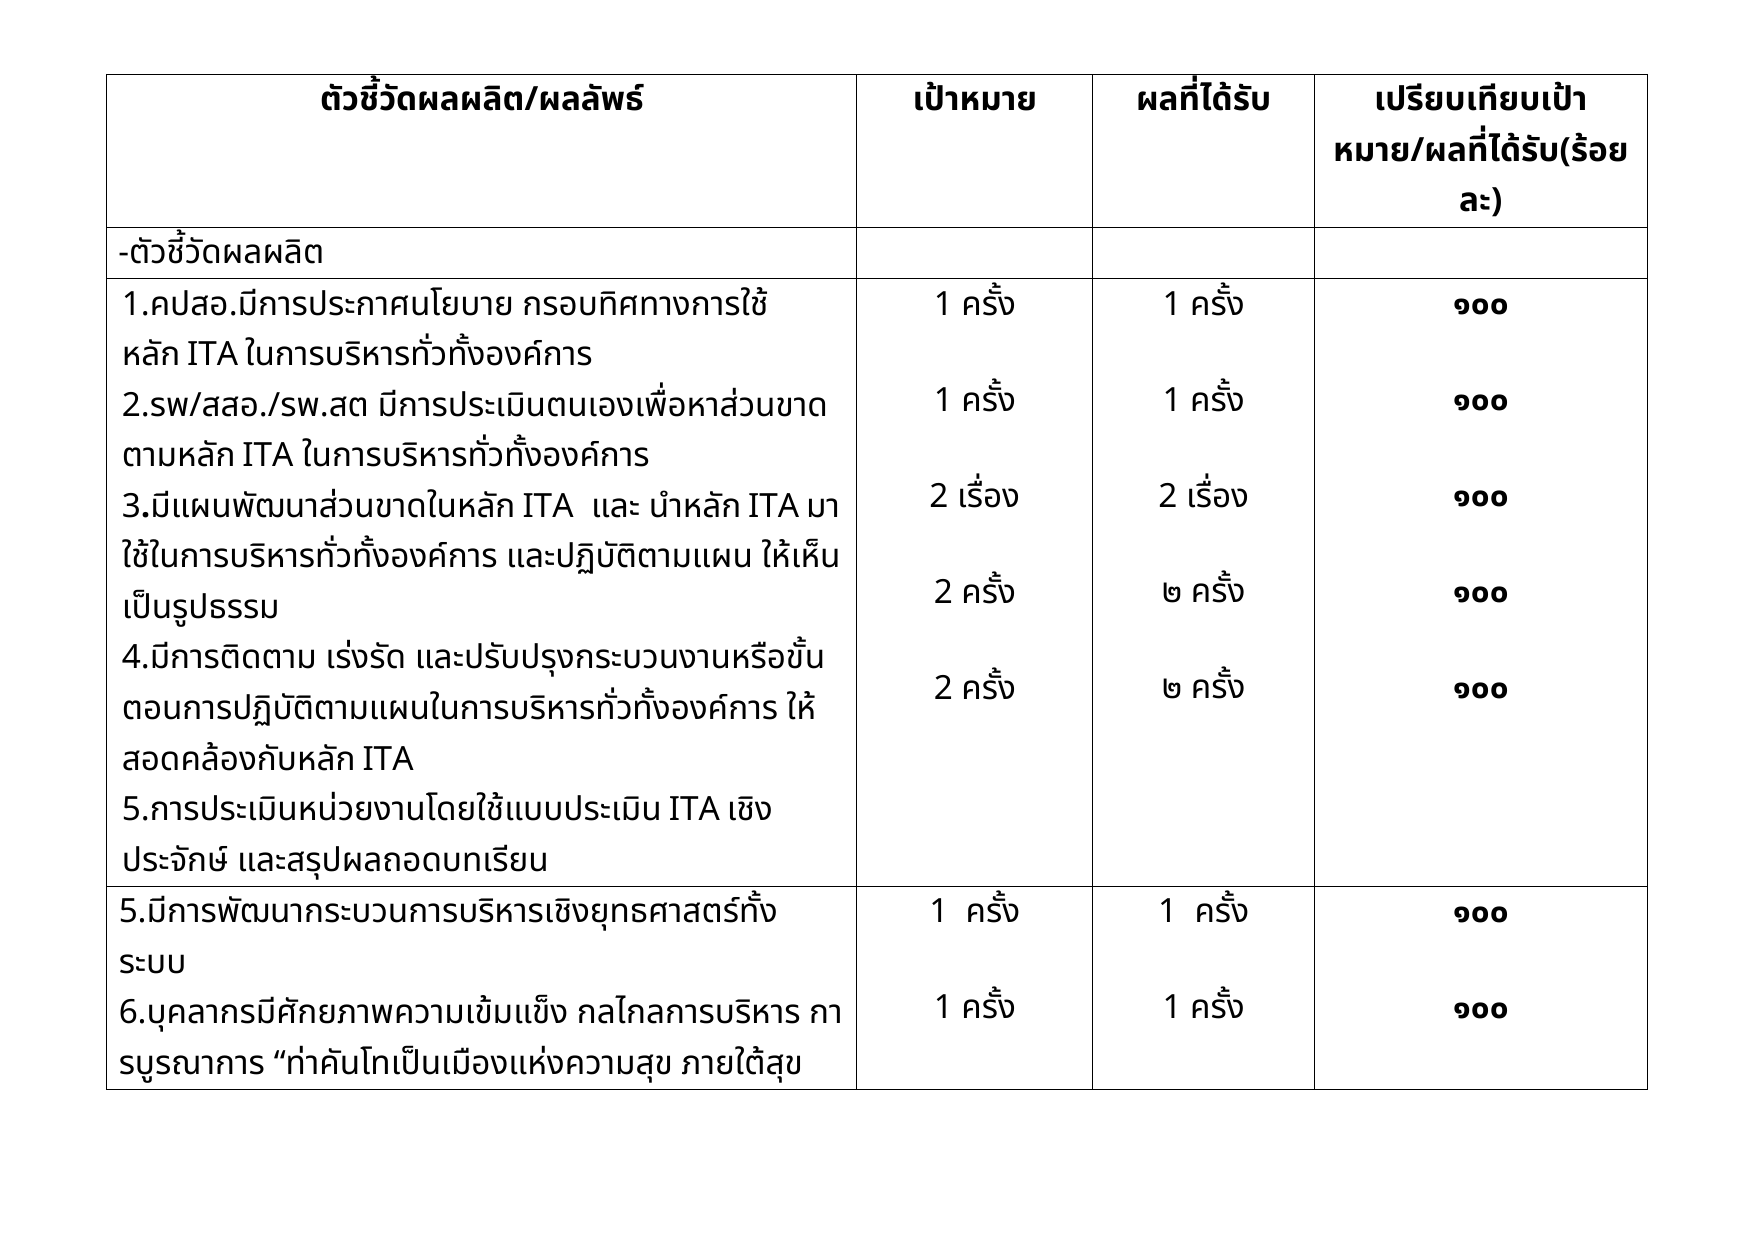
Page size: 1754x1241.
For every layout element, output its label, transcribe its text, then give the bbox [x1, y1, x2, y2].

table_cell 1 ครั้ง 1 ครั้ง 2 เรื่อง ๒ ครั้ง ๒ ครั้ง [1093, 279, 1314, 886]
table_header ผลที่ได้รับ [1093, 75, 1314, 227]
table_header ตัวชี้วัดผลผลิต/ผลลัพธ์ [107, 75, 856, 227]
table_cell [1315, 228, 1647, 278]
table_header เปรียบเทียบเป้าหมาย/ผลที่ได้รับ(ร้อยละ) [1315, 75, 1647, 227]
table_cell -ตัวชี้วัดผลผลิต [107, 228, 856, 278]
table_cell [1093, 228, 1314, 278]
table_cell 1 ครั้ง 1 ครั้ง 2 เรื่อง 2 ครั้ง 2 ครั้ง [857, 279, 1092, 886]
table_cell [107, 887, 856, 1089]
table_cell ๑๐๐ ๑๐๐ ๑๐๐ ๑๐๐ ๑๐๐ [1315, 279, 1647, 886]
table_cell 1.คปสอ.มีการประกาศนโยบาย กรอบทิศทางการใช้หลักITAในการบริหารทั่วทั้งองค์การ 2.รพ/สสอ./รพ.สต มีการประเมินตนเองเพื่อหาส่วนขาดตามหลักITA ในการบริหารทั่วทั้งองค์การ 3.มีแผนพัฒนาส่วนขาดในหลักITA และ นำหลักITAมาใช้ในการบริหารทั่วทั้งองค์การ และปฏิบัติตามแผน ให้เห็นเป็นรูปธรรม 4.มีการติดตาม เร่งรัด และปรับปรุงกระบวนงานหรือขั้นตอนการปฏิบัติตามแผนในการบริหารทั่วทั้งองค์การ ให้สอดคล้องกับหลักITA 5.การประเมินหน่วยงานโดยใช้แบบประเมินITAเชิงประจักษ์ และสรุปผลถอดบทเรียน [107, 279, 856, 886]
table_cell [857, 228, 1092, 278]
table_cell ๑๐๐ ๑๐๐ ๑๐๐ [1315, 887, 1647, 1089]
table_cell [1093, 887, 1314, 1089]
table_header เป้าหมาย [857, 75, 1092, 227]
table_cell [857, 887, 1092, 1089]
